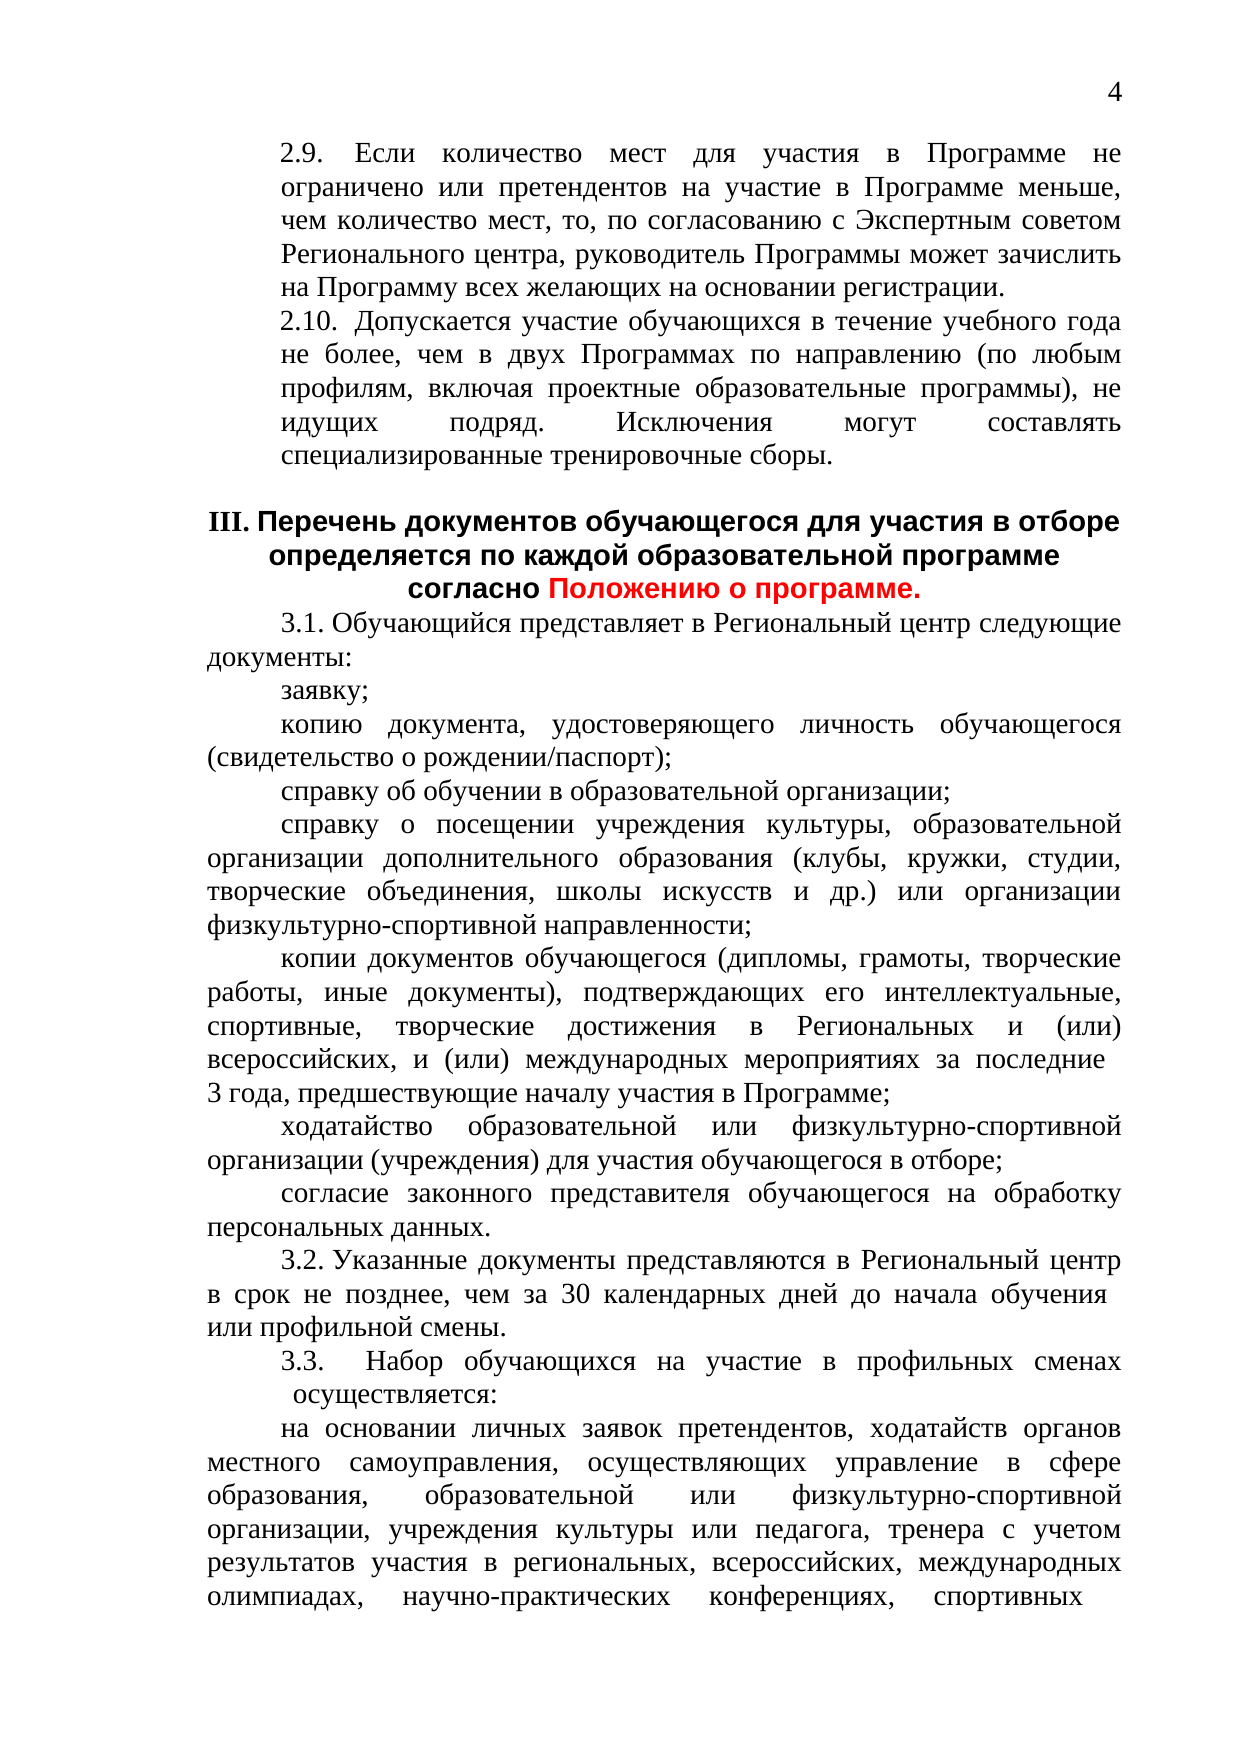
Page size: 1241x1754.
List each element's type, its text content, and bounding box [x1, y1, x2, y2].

text 3.2. Указанные документы представляются в Региональный центр в срок не позднее, чем за 30 календарных дней до начала обучения или профильной смены. [207, 1242, 1122, 1343]
text справку об обучении в образовательной организации; [207, 773, 1122, 806]
text заявку; [207, 672, 1122, 706]
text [207, 1410, 1122, 1611]
text III. Перечень документов обучающегося для участия в отборе определяется по каждой образовательной программе согласно Положению о программе. [207, 504, 1122, 605]
text ходатайство образовательной или физкультурно-спортивной организации (учреждения) для участия обучающегося в отборе; [207, 1108, 1122, 1175]
text справку о посещении учреждения культуры, образовательной организации дополнительного образования (клубы, кружки, студии, творческие объединения, школы искусств и др.) или организации физкультурно-спортивной направленности; [207, 806, 1122, 941]
text копию документа, удостоверяющего личность обучающегося (свидетельство о рождении/паспорт); [207, 706, 1122, 773]
text 3.1. Обучающийся представляет в Региональный центр следующие документы: [207, 605, 1122, 672]
text копии документов обучающегося (дипломы, грамоты, творческие работы, иные документы), подтверждающих его интеллектуальные, спортивные, творческие достижения в Региональных и (или) всероссийских, и (или) международных мероприятиях за последние 3 года, предшествующие началу участия в Программе; [207, 941, 1122, 1108]
list 3.3. Набор обучающихся на участие в профильных сменах осуществляется: [281, 1343, 1122, 1410]
text согласие законного представителя обучающегося на обработку персональных данных. [207, 1175, 1122, 1242]
list Если количество мест для участия в Программе не ограничено или претендентов на участие в Программе меньше, чем количество мест, то, по согласованию с Экспертным советом Регионального центра, руководитель Программы может зачислить на Программу всех желающих на основании регистрации. [279, 135, 1122, 303]
list Допускается участие обучающихся в течение учебного года не более, чем в двух Программах по направлению (по любым профилям, включая проектные образовательные программы), не идущих подряд. Исключения могут составлять специализированные тренировочные сборы. [279, 303, 1122, 471]
